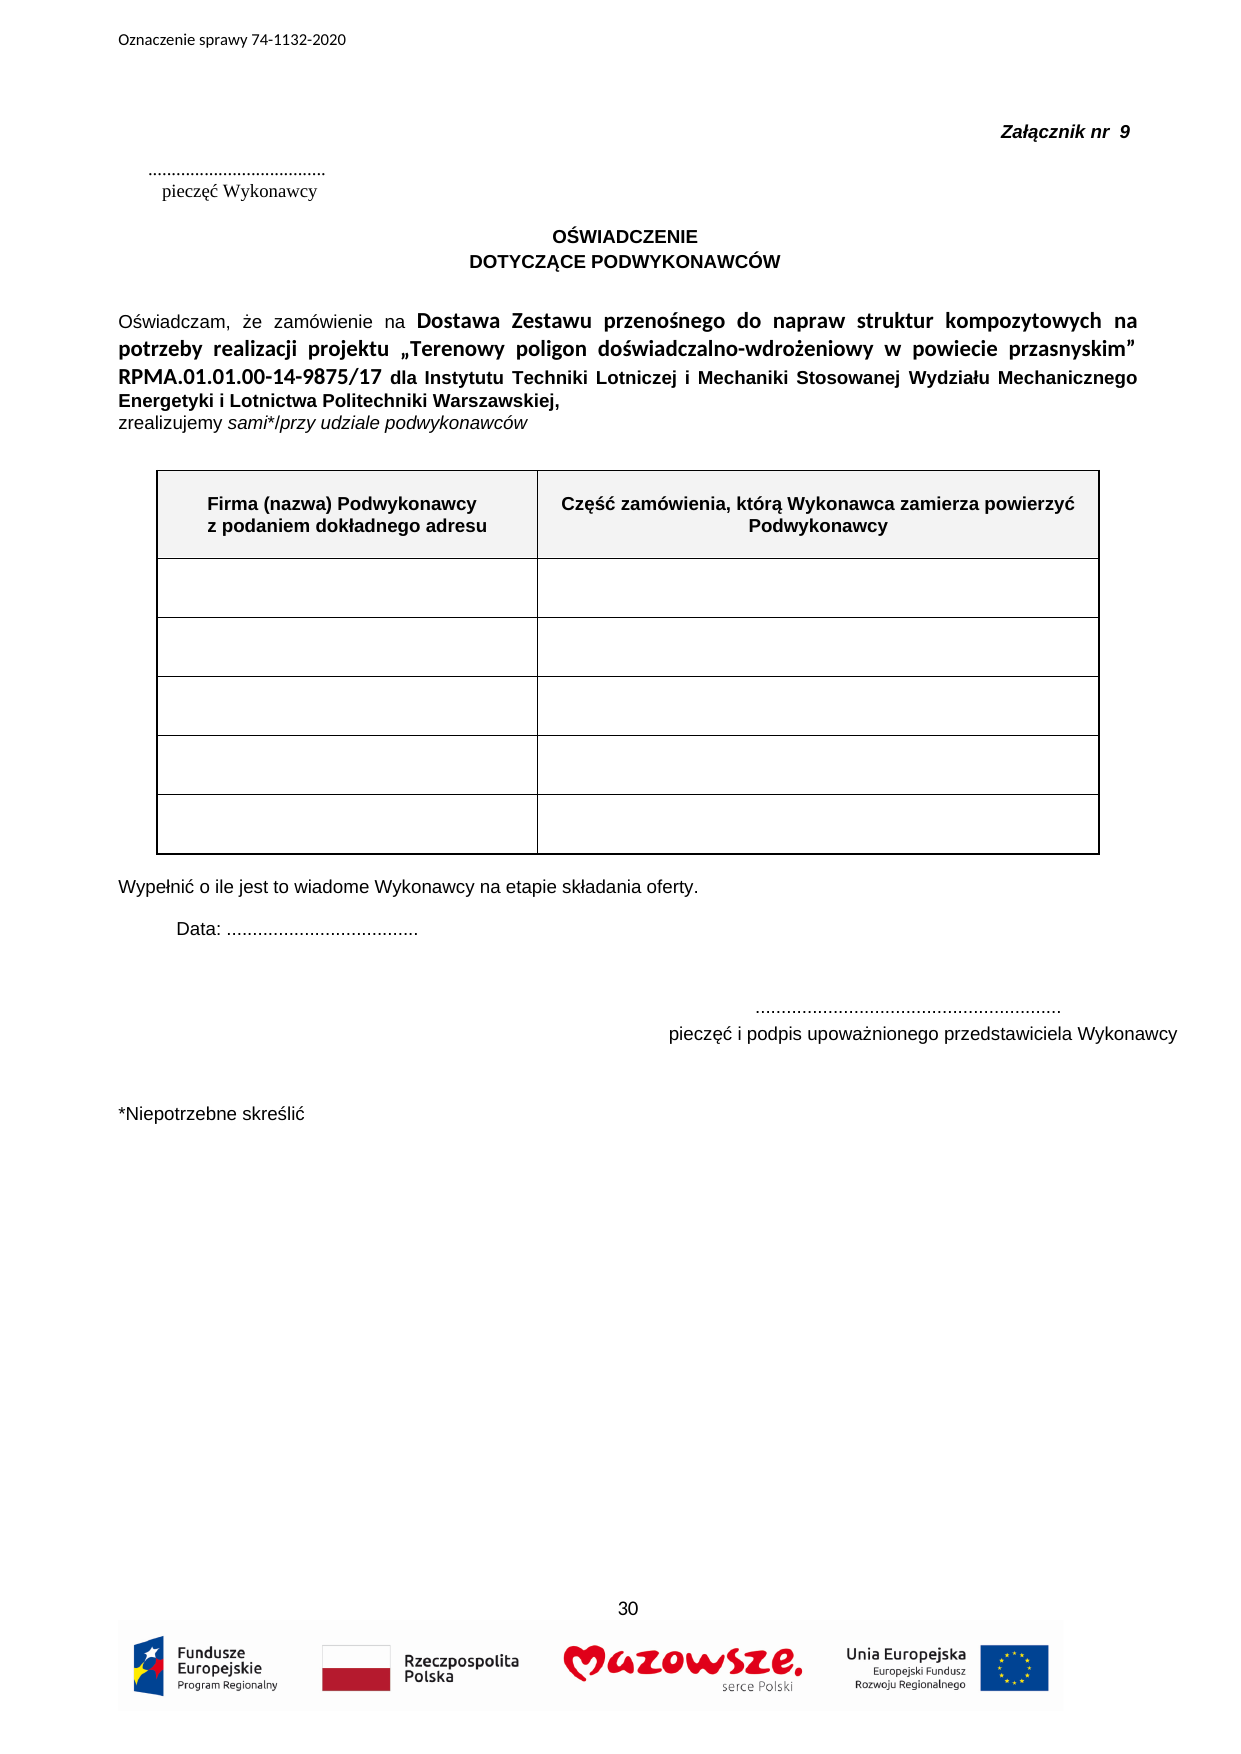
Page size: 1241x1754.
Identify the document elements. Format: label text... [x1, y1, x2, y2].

table_cell [158, 795, 537, 853]
table_header Firma (nazwa) Podwykonawcy z podaniem dokładnego adresu [158, 471, 537, 557]
text Wypełnić o ile jest to wiadome Wykonawcy na etapie składania oferty. [118, 876, 1138, 897]
subtitle DOTYCZĄCE PODWYKONAWCÓW [118, 251, 1132, 272]
picture [118, 1620, 1064, 1711]
table_cell [158, 618, 537, 676]
table_cell [538, 677, 1098, 735]
text *Niepotrzebne skreślić [118, 1103, 1138, 1124]
table_cell [158, 559, 537, 617]
table_cell [538, 795, 1098, 853]
table_header Część zamówienia, którą Wykonawca zamierza powierzyć Podwykonawcy [538, 471, 1098, 557]
table_cell [158, 677, 537, 735]
table_cell [538, 618, 1098, 676]
table_cell [538, 736, 1098, 794]
text pieczęć i podpis upoważnionego przedstawiciela Wykonawcy [619, 1022, 1177, 1044]
text Oświadczam, że zamówienie na Dostawa Zestawu przenośnego do napraw struktur kompozytowych na potrzeby realizacji projektu „Terenowy poligon doświadczalno-wdrożeniowy w powiecie przasnyskim” RPMA.01.01.00-14-9875/17 dla Instytutu Techniki Lotniczej i Mechaniki Stosowanej Wydziału Mechanicznego Energetyki i Lotnictwa Politechniki Warszawskiej, [118, 306, 1138, 412]
text ...................................... [148, 159, 1118, 180]
text Załącznik nr 9 [118, 121, 1132, 142]
subtitle OŚWIADCZENIE [118, 225, 1132, 247]
text ........................................................... [619, 996, 1177, 1017]
text zrealizujemy sami*/przy udziale podwykonawców [118, 412, 1138, 433]
text Data: ..................................... [176, 919, 1118, 940]
text pieczęć Wykonawcy [148, 180, 1118, 201]
table_cell [158, 736, 537, 794]
table_cell [538, 559, 1098, 617]
